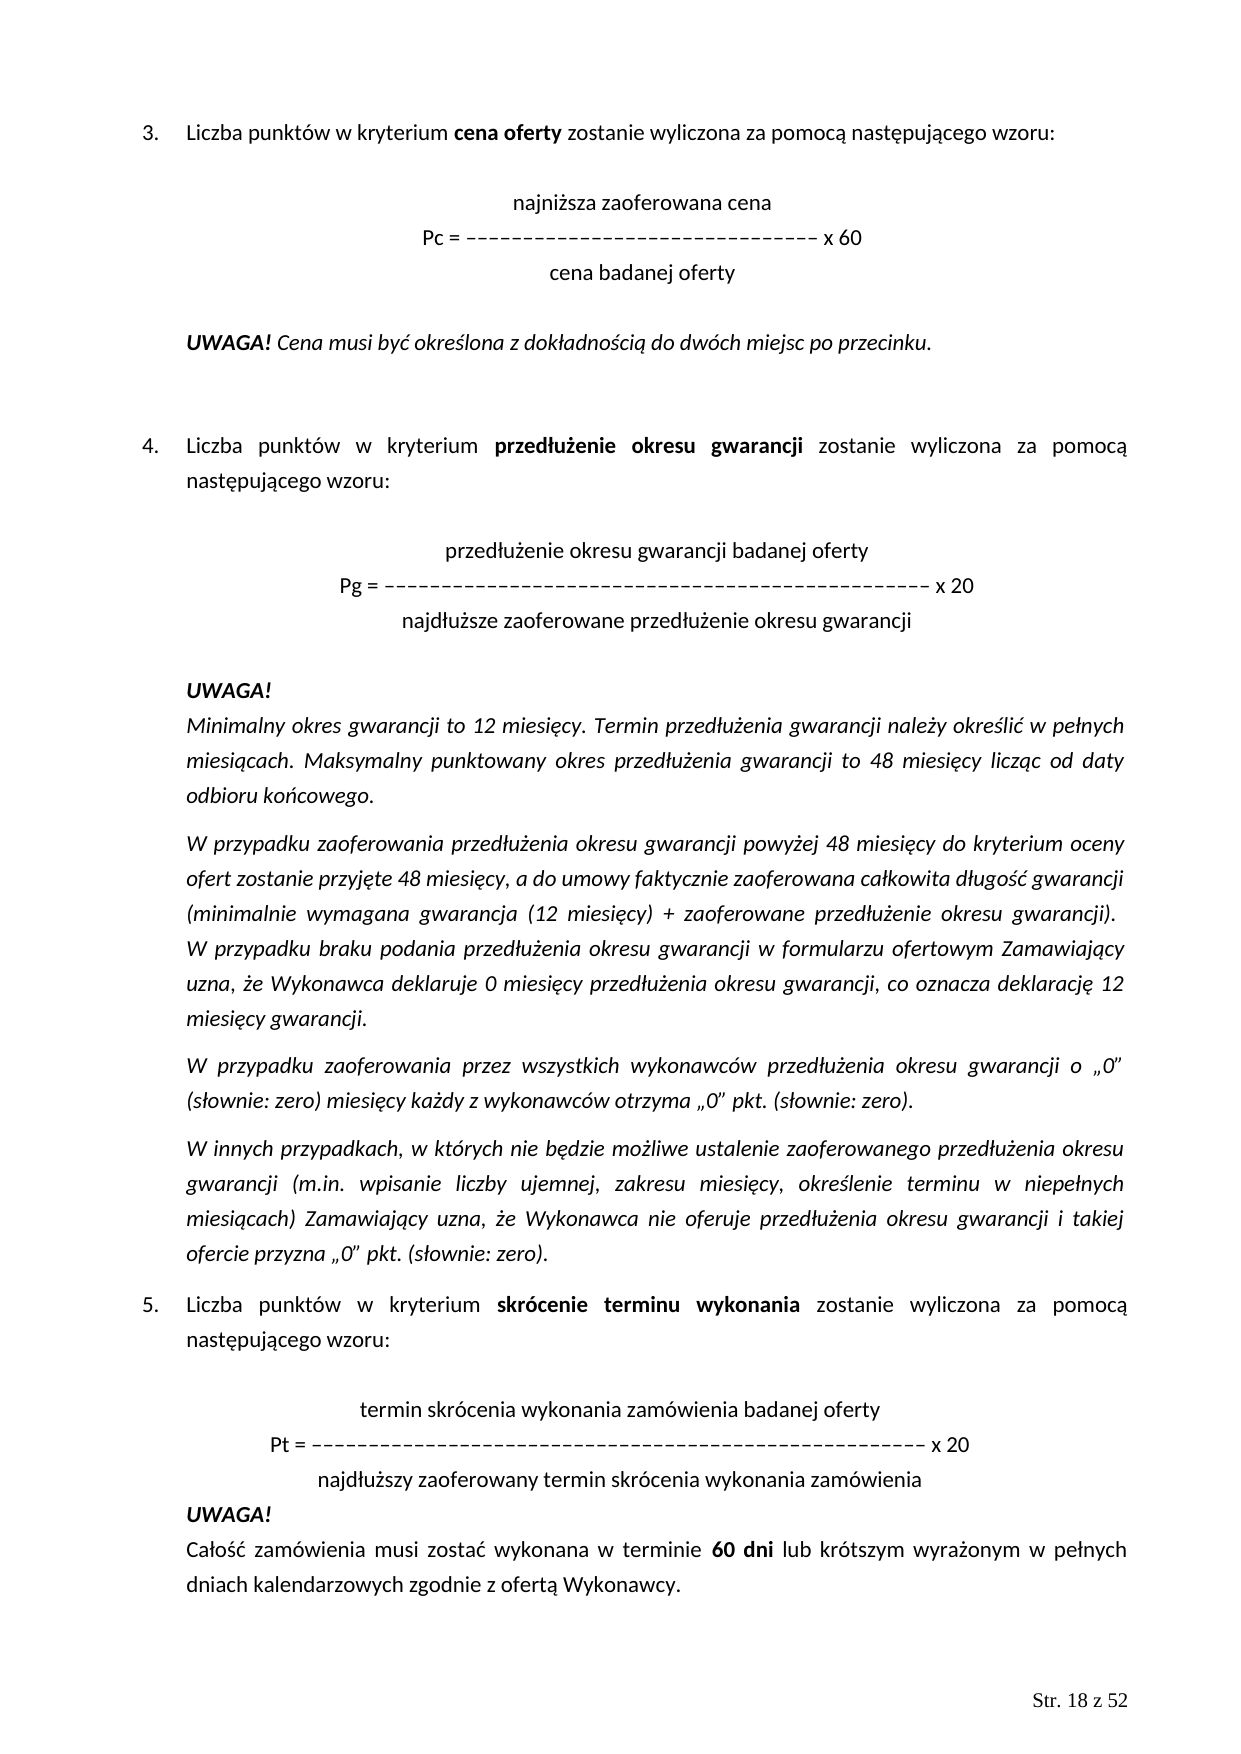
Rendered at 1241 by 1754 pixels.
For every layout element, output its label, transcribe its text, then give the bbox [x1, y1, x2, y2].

text Pt = –––––––––––––––––––––––––––––––––––––––––––––––––––––– x 20 [112, 1431, 1128, 1459]
list Liczba punktów w kryterium przedłużenie okresu gwarancji zostanie wyliczona za pomocą następującego wzoru: [142, 431, 1128, 494]
text W przypadku zaoferowania przedłużenia okresu gwarancji powyżej 48 miesięcy do kryterium oceny ofert zostanie przyjęte 48 miesięcy, a do umowy faktycznie zaoferowana całkowita długość gwarancji (minimalnie wymagana gwarancja (12 miesięcy) + zaoferowane przedłużenie okresu gwarancji). W przypadku braku podania przedłużenia okresu gwarancji w formularzu ofertowym Zamawiający uzna, że Wykonawca deklaruje 0 miesięcy przedłużenia okresu gwarancji, co oznacza deklarację 12 miesięcy gwarancji. [186, 829, 1128, 1032]
text Pc = ––––––––––––––––––––––––––––––– x 60 [157, 223, 1128, 251]
text Całość zamówienia musi zostać wykonana w terminie 60 dni lub krótszym wyrażonym w pełnych dniach kalendarzowych zgodnie z ofertą Wykonawcy. [186, 1536, 1128, 1599]
text UWAGA! [186, 1501, 1128, 1529]
text Pg = –––––––––––––––––––––––––––––––––––––––––––––––– x 20 [186, 571, 1128, 599]
text termin skrócenia wykonania zamówienia badanej oferty [112, 1396, 1128, 1424]
text W przypadku zaoferowania przez wszystkich wykonawców przedłużenia okresu gwarancji o „0” (słownie: zero) miesięcy każdy z wykonawców otrzyma „0” pkt. (słownie: zero). [186, 1051, 1128, 1114]
text Minimalny okres gwarancji to 12 miesięcy. Termin przedłużenia gwarancji należy określić w pełnych miesiącach. Maksymalny punktowany okres przedłużenia gwarancji to 48 miesięcy licząc od daty odbioru końcowego. [186, 711, 1128, 809]
text W innych przypadkach, w których nie będzie możliwe ustalenie zaoferowanego przedłużenia okresu gwarancji (m.in. wpisanie liczby ujemnej, zakresu miesięcy, określenie terminu w niepełnych miesiącach) Zamawiający uzna, że Wykonawca nie oferuje przedłużenia okresu gwarancji i takiej ofercie przyzna „0” pkt. (słownie: zero). [186, 1134, 1128, 1267]
text przedłużenie okresu gwarancji badanej oferty [186, 536, 1128, 564]
text najniższa zaoferowana cena [157, 188, 1128, 216]
text UWAGA! Cena musi być określona z dokładnością do dwóch miejsc po przecinku. [186, 328, 1128, 356]
text najdłuższe zaoferowane przedłużenie okresu gwarancji [186, 606, 1128, 634]
list Liczba punktów w kryterium cena oferty zostanie wyliczona za pomocą następującego wzoru: [142, 118, 1128, 146]
text cena badanej oferty [157, 258, 1128, 286]
list Liczba punktów w kryterium skrócenie terminu wykonania zostanie wyliczona za pomocą następującego wzoru: [142, 1291, 1128, 1354]
text UWAGA! [186, 676, 1128, 704]
text najdłuższy zaoferowany termin skrócenia wykonania zamówienia [112, 1466, 1128, 1494]
